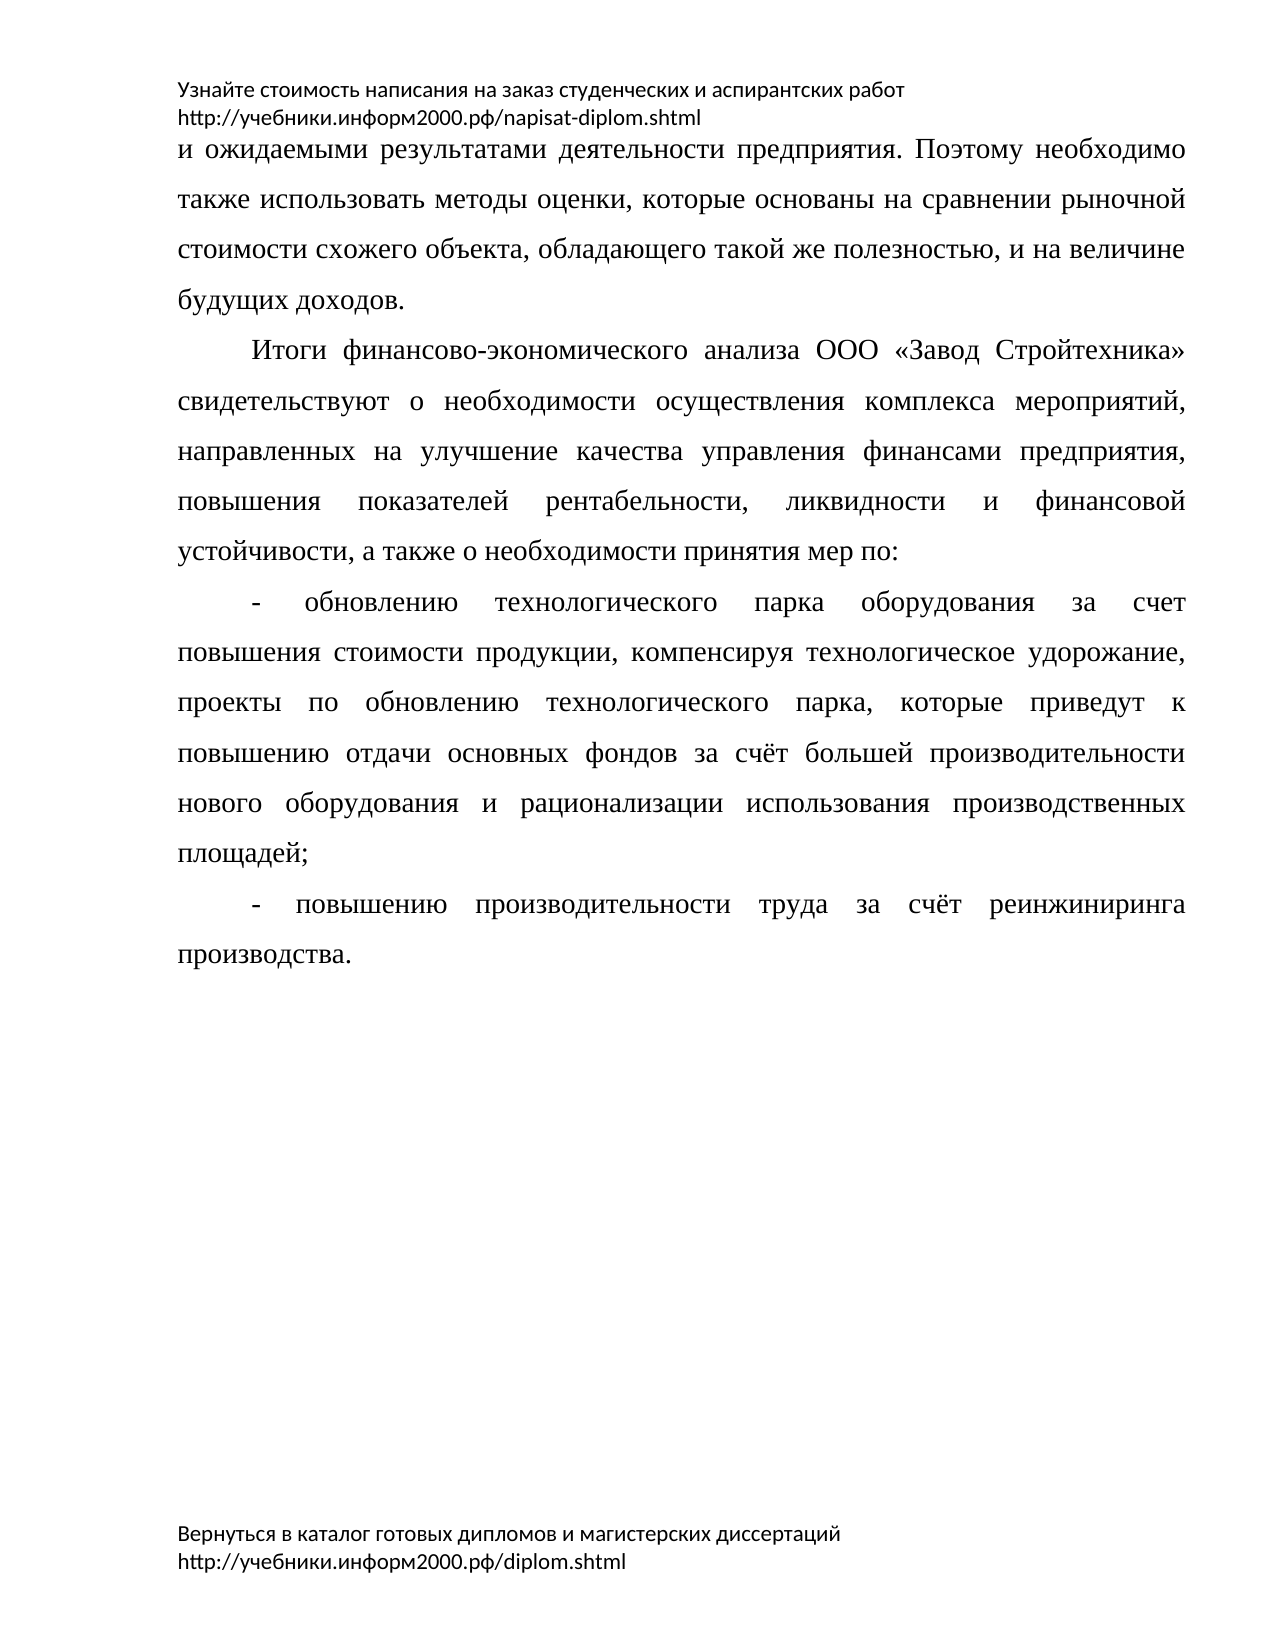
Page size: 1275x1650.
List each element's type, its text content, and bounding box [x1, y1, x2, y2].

text - повышению производительности труда за счёт реинжиниринга производства. [177, 886, 1186, 969]
text - обновлению технологического парка оборудования за счет повышения стоимости продукции, компенсируя технологическое удорожание, проекты по обновлению технологического парка, которые приведут к повышению отдачи основных фондов за счёт большей производительности нового оборудования и рационализации использования производственных площадей; [177, 584, 1186, 869]
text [177, 131, 1186, 316]
text Итоги финансово-экономического анализа ООО «Завод Стройтехника» свидетельствуют о необходимости осуществления комплекса мероприятий, направленных на улучшение качества управления финансами предприятия, повышения показателей рентабельности, ликвидности и финансовой устойчивости, а также о необходимости принятия мер по: [177, 332, 1186, 567]
